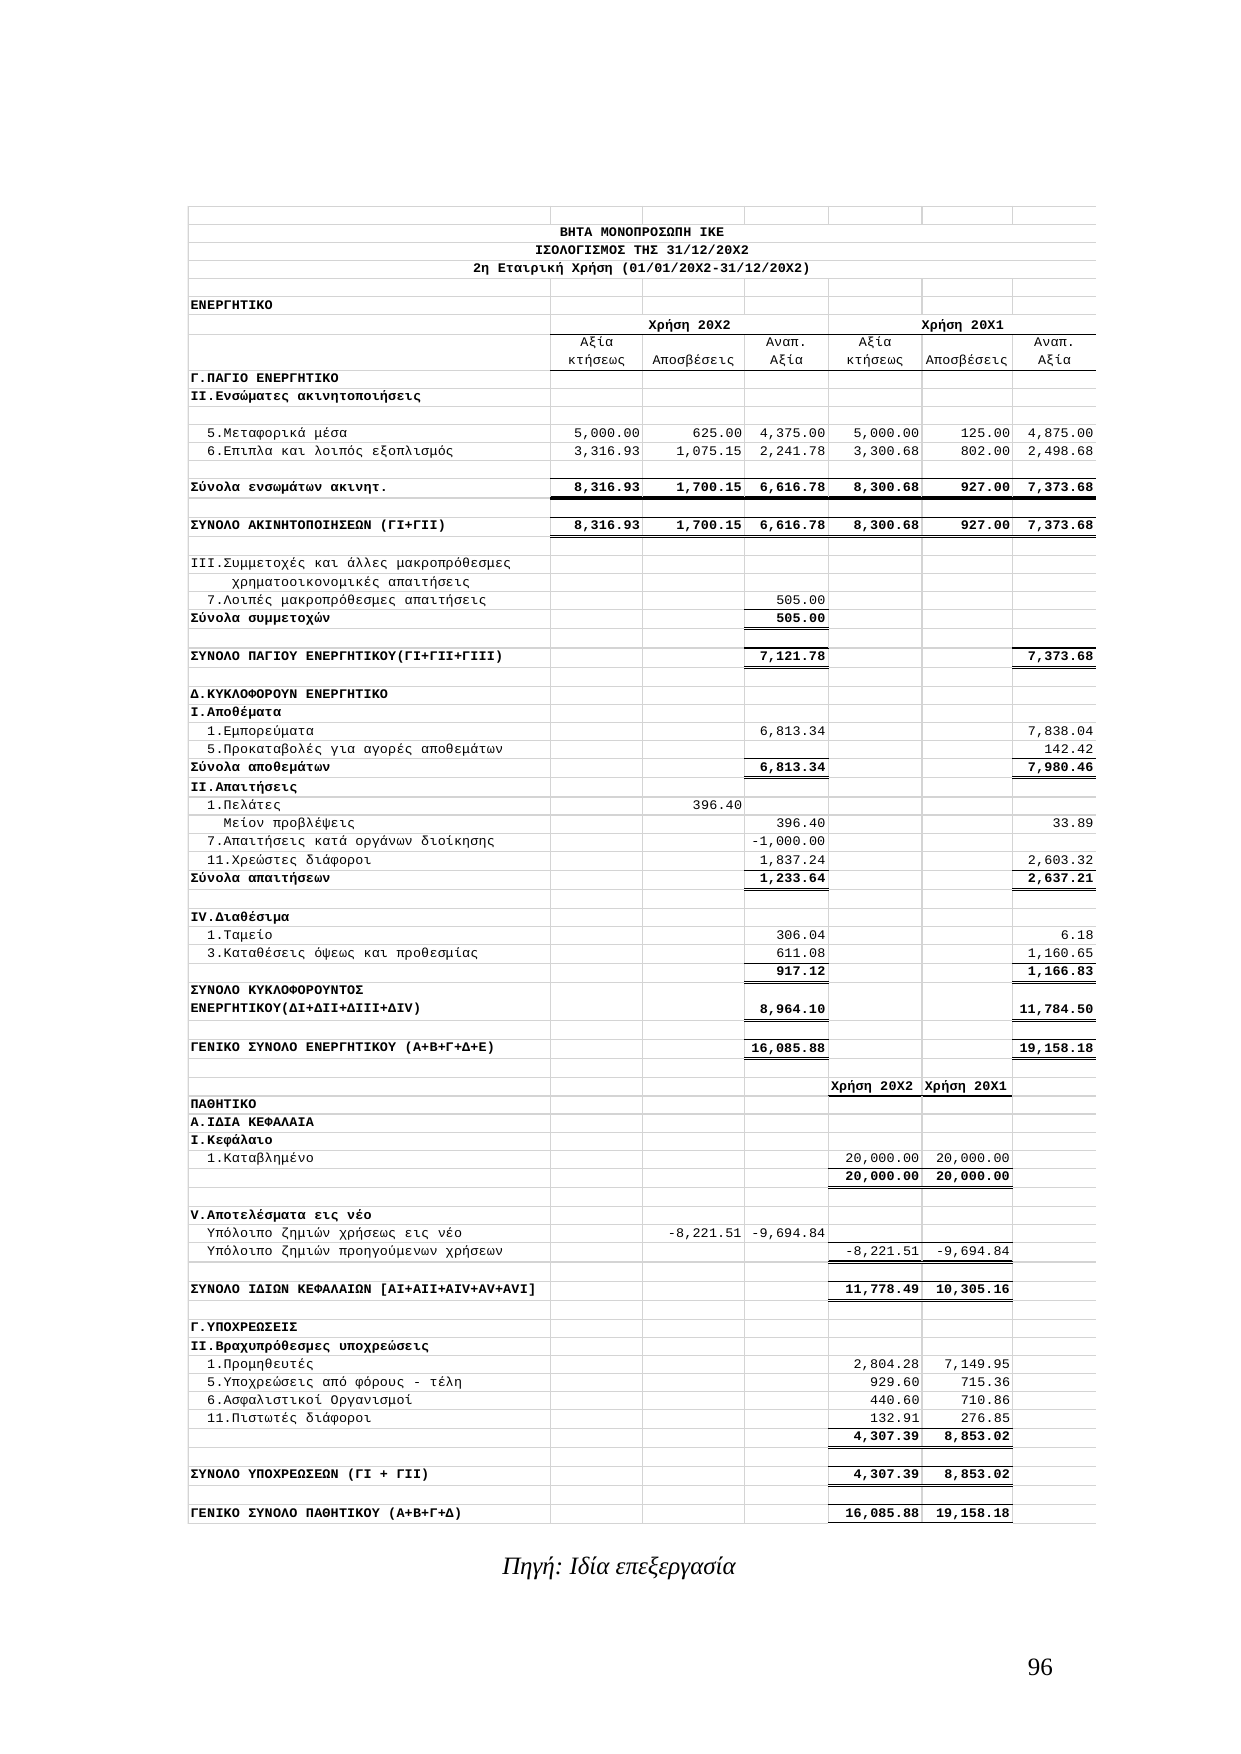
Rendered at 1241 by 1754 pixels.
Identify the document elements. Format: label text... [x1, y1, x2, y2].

text Πηγή: Ιδία επεξεργασία [187, 1551, 1053, 1580]
